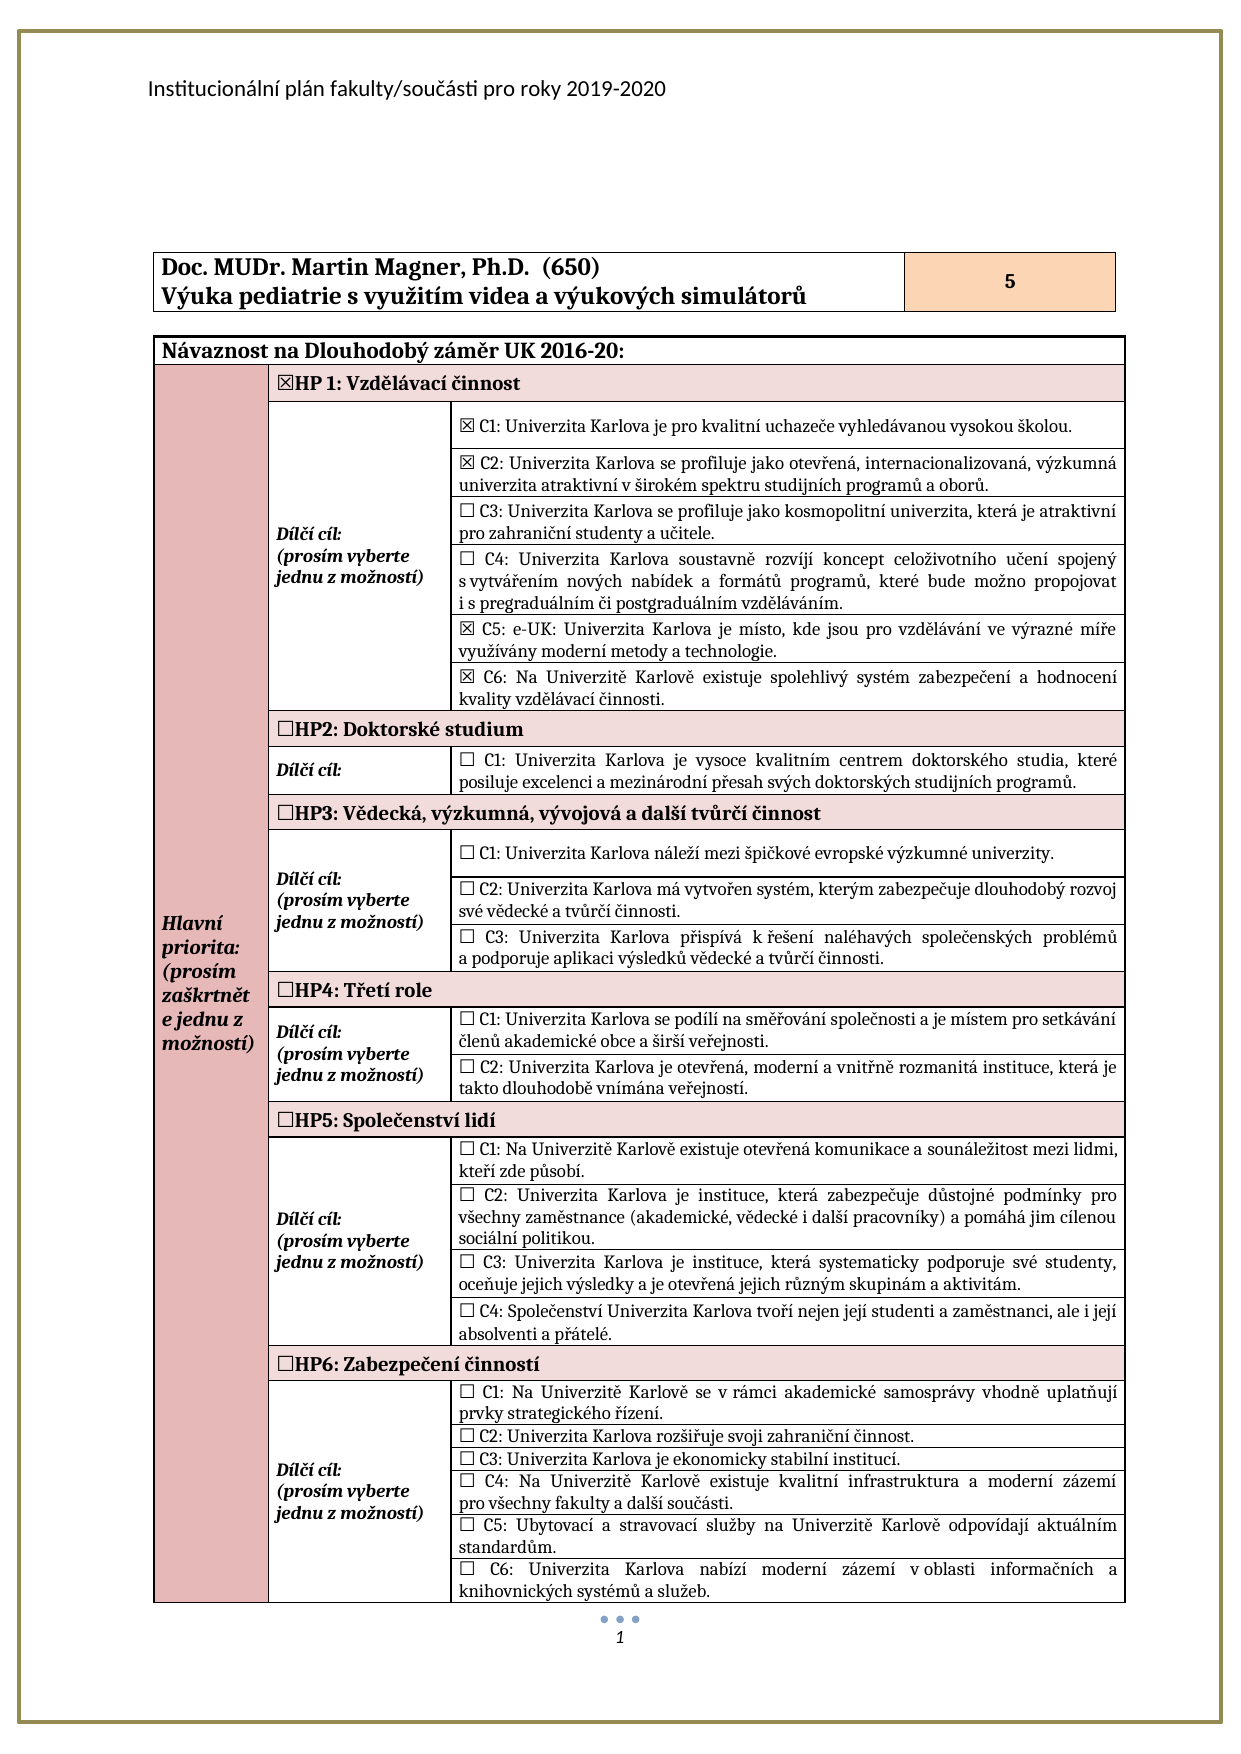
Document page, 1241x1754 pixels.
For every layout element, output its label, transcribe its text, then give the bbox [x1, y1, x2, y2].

table_cell HP3: Vědecká, výzkumná, vývojová a další tvůrčí činnost [269, 795, 1124, 829]
table_cell C2: Univerzita Karlova rozšiřuje svoji zahraniční činnost. [452, 1425, 1124, 1447]
table_cell C6: Na Univerzitě Karlově existuje spolehlivý systém zabezpečení a hodnocení kvality vzdělávací činnosti. [452, 663, 1124, 710]
table_header Návaznost na Dlouhodobý záměr UK 2016-20: [155, 338, 1124, 364]
table_cell Hlavní priorita: (prosím zaškrtněte jednu z možností) [155, 365, 268, 1602]
table_cell C1: Univerzita Karlova je pro kvalitní uchazeče vyhledávanou vysokou školou. [452, 402, 1124, 448]
table_cell C4: Na Univerzitě Karlově existuje kvalitní infrastruktura a moderní zázemí pro všechny fakulty a další součásti. [452, 1471, 1124, 1514]
table_header Doc. MUDr. Martin Magner, Ph.D. (650) Výuka pediatrie s využitím videa a výukových simulátorů [154, 253, 904, 311]
table_cell Dílčí cíl: (prosím vyberte jednu z možností) [269, 1138, 450, 1345]
table_cell C1: Univerzita Karlova náleží mezi špičkové evropské výzkumné univerzity. [452, 830, 1124, 876]
table_cell C1: Na Univerzitě Karlově existuje otevřená komunikace a sounáležitost mezi lidmi, kteří zde působí. [452, 1138, 1124, 1184]
table_cell Dílčí cíl: (prosím vyberte jednu z možností) [269, 1381, 450, 1602]
table_cell HP6: Zabezpečení činností [269, 1346, 1124, 1380]
table_cell C5: e-UK: Univerzita Karlova je místo, kde jsou pro vzdělávání ve výrazné míře využívány moderní metody a technologie. [452, 615, 1124, 662]
table_cell C1: Na Univerzitě Karlově se v rámci akademické samosprávy vhodně uplatňují prvky strategického řízení. [452, 1381, 1124, 1424]
table_cell C5: Ubytovací a stravovací služby na Univerzitě Karlově odpovídají aktuálním standardům. [452, 1515, 1124, 1558]
table_cell C2: Univerzita Karlova je otevřená, moderní a vnitřně rozmanitá instituce, která je takto dlouhodobě vnímána veřejností. [452, 1055, 1124, 1101]
table_cell HP5: Společenství lidí [269, 1102, 1124, 1136]
table_cell C1: Univerzita Karlova se podílí na směřování společnosti a je místem pro setkávání členů akademické obce a širší veřejnosti. [452, 1008, 1124, 1054]
table_cell C2: Univerzita Karlova má vytvořen systém, kterým zabezpečuje dlouhodobý rozvoj své vědecké a tvůrčí činnosti. [452, 878, 1124, 924]
table_cell C4: Společenství Univerzita Karlova tvoří nejen její studenti a zaměstnanci, ale i její absolventi a přátelé. [452, 1298, 1124, 1345]
table_cell C1: Univerzita Karlova je vysoce kvalitním centrem doktorského studia, které posiluje excelenci a mezinárodní přesah svých doktorských studijních programů. [452, 747, 1124, 794]
table_cell Dílčí cíl: (prosím vyberte jednu z možností) [269, 1008, 450, 1101]
table_cell Dílčí cíl: (prosím vyberte jednu z možností) [269, 830, 450, 971]
table_cell C4: Univerzita Karlova soustavně rozvíjí koncept celoživotního učení spojený s vytvářením nových nabídek a formátů programů, které bude možno propojovat i s pregraduálním či postgraduálním vzděláváním. [452, 545, 1124, 614]
table_cell Dílčí cíl: [269, 747, 450, 794]
table_cell C3: Univerzita Karlova přispívá k řešení naléhavých společenských problémů a podporuje aplikaci výsledků vědecké a tvůrčí činnosti. [452, 925, 1124, 971]
table_cell C2: Univerzita Karlova se profiluje jako otevřená, internacionalizovaná, výzkumná univerzita atraktivní v širokém spektru studijních programů a oborů. [452, 449, 1124, 496]
table_header 5 [905, 253, 1115, 311]
table_cell C3: Univerzita Karlova je ekonomicky stabilní institucí. [452, 1448, 1124, 1469]
table_cell Dílčí cíl: (prosím vyberte jednu z možností) [269, 402, 450, 710]
table_cell HP2: Doktorské studium [269, 711, 1124, 746]
table_cell HP4: Třetí role [269, 972, 1124, 1006]
table_cell C2: Univerzita Karlova je instituce, která zabezpečuje důstojné podmínky pro všechny zaměstnance (akademické, vědecké i další pracovníky) a pomáhá jim cílenou sociální politikou. [452, 1185, 1124, 1249]
table_cell C3: Univerzita Karlova se profiluje jako kosmopolitní univerzita, která je atraktivní pro zahraniční studenty a učitele. [452, 497, 1124, 544]
table_cell C3: Univerzita Karlova je instituce, která systematicky podporuje své studenty, oceňuje jejich výsledky a je otevřená jejich různým skupinám a aktivitám. [452, 1250, 1124, 1297]
table_cell C6: Univerzita Karlova nabízí moderní zázemí v oblasti informačních a knihovnických systémů a služeb. [452, 1559, 1124, 1602]
table_cell HP 1: Vzdělávací činnost [269, 365, 1124, 401]
